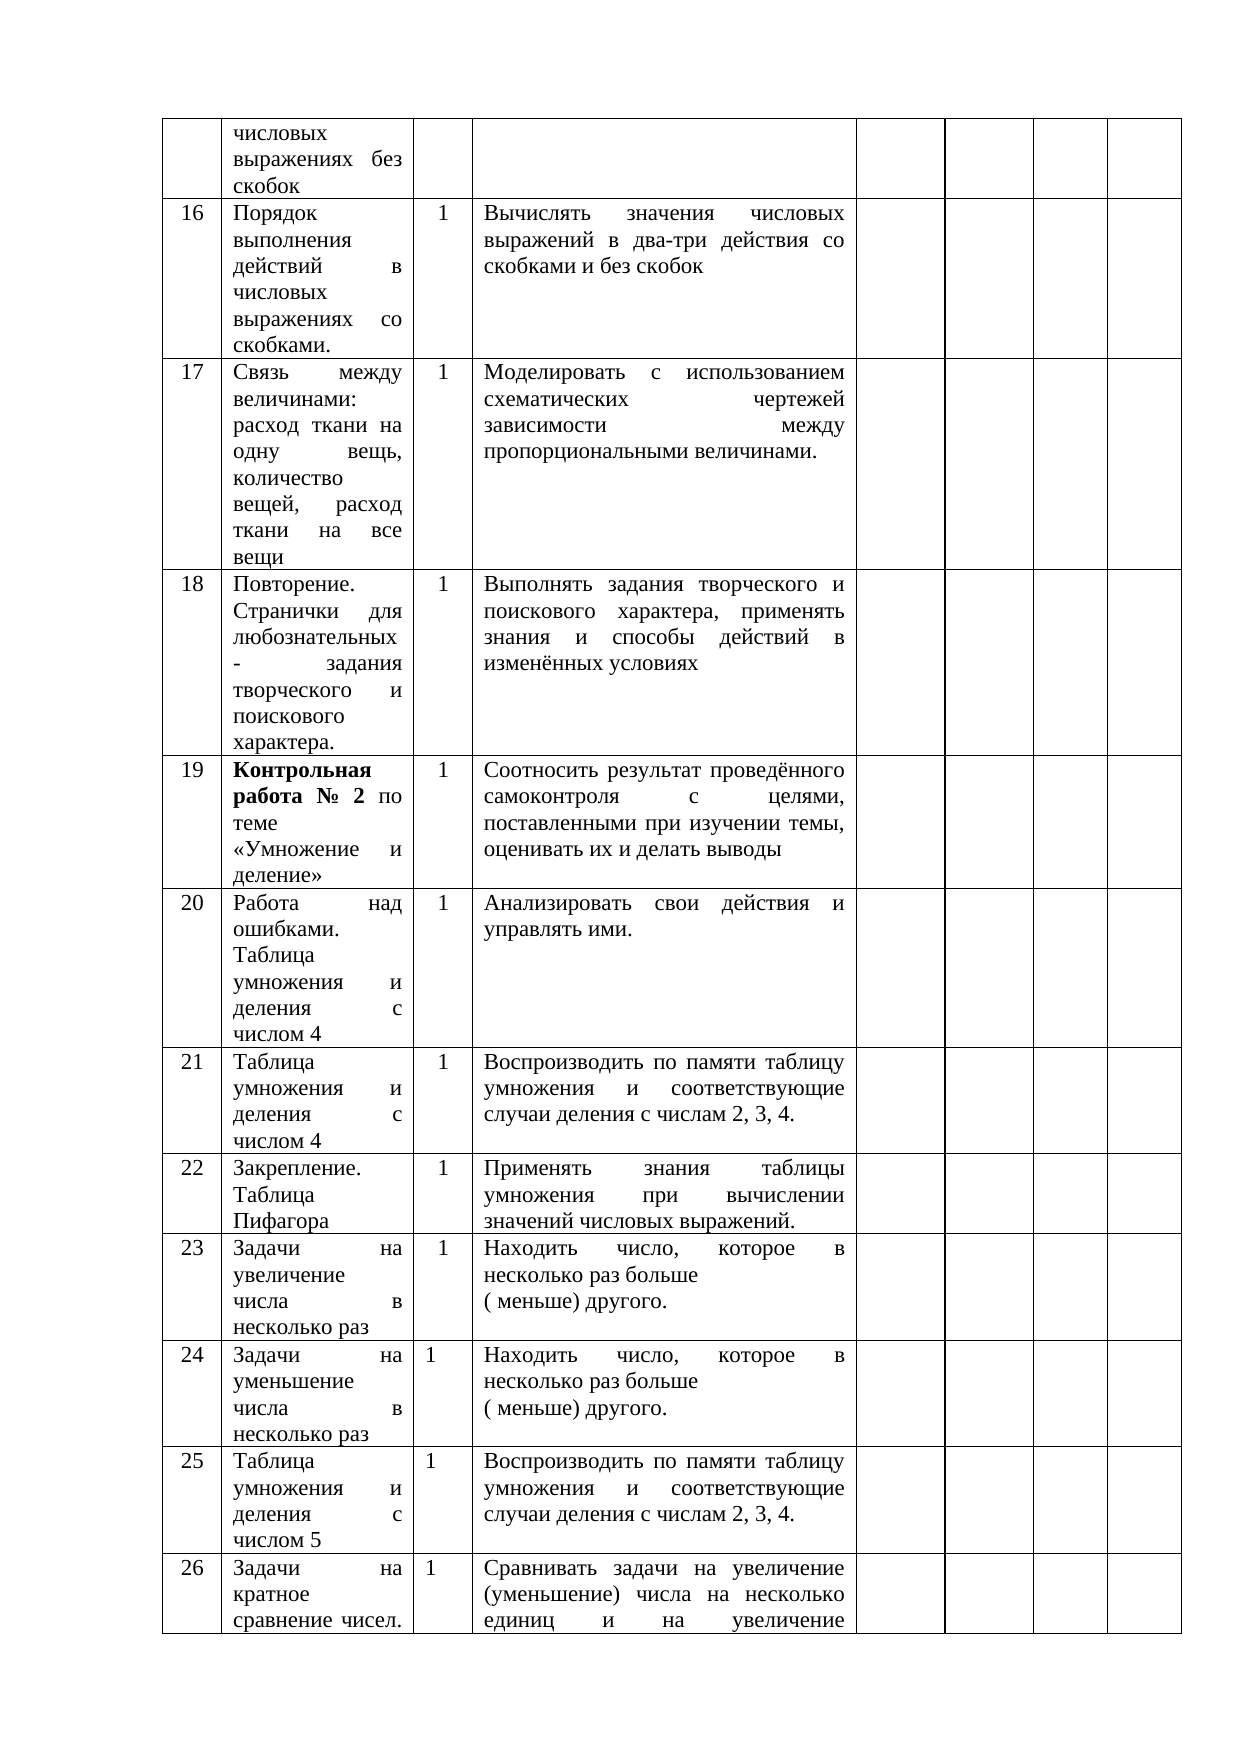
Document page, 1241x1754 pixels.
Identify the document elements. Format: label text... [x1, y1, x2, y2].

table_cell [946, 1234, 1033, 1340]
table_cell [1108, 570, 1181, 755]
table_cell [857, 1154, 944, 1233]
table_cell [857, 1447, 944, 1553]
table_cell Работа над ошибками. Таблица умножения и деления с числом 4 [222, 889, 413, 1047]
table_cell 1 [414, 1154, 472, 1233]
table_cell 1 [414, 756, 472, 888]
table_cell 24 [163, 1341, 221, 1446]
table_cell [473, 199, 856, 357]
table_cell Воспроизводить по памяти таблицу умножения и соответствующие случаи деления с числам 2, 3, 4. [473, 1447, 856, 1553]
table_cell Выполнять задания творческого и поискового характера, применять знания и способы действий в изменённых условиях [473, 570, 856, 755]
table_cell [857, 1554, 944, 1633]
table_cell 1 [414, 1234, 472, 1340]
table_cell [946, 889, 1033, 1047]
table_cell Задачи на увеличение числа в несколько раз [222, 1234, 413, 1340]
table_cell [857, 1048, 944, 1153]
table_cell [1108, 1447, 1181, 1553]
table_cell 1 [414, 199, 472, 357]
table_cell Порядок выполнения действий в числовых выражениях со скобками. [222, 199, 413, 357]
table_cell Воспроизводить по памяти таблицу умножения и соответствующие случаи деления с числам 2, 3, 4. [473, 1048, 856, 1153]
table_cell [857, 889, 944, 1047]
table_cell [1108, 889, 1181, 1047]
table_cell 21 [163, 1048, 221, 1153]
table_cell [1108, 1234, 1181, 1340]
table_cell [1034, 1048, 1107, 1153]
table_cell [1034, 570, 1107, 755]
table_cell [1034, 1341, 1107, 1446]
table_cell 23 [163, 1234, 221, 1340]
table_cell Находить число, которое в несколько раз больше ( меньше) другого. [473, 1234, 856, 1340]
table_cell [946, 756, 1033, 888]
table_cell 25 [163, 1447, 221, 1553]
table_cell [1034, 1447, 1107, 1553]
table_cell [1034, 1234, 1107, 1340]
table_cell 20 [163, 889, 221, 1047]
table_cell [857, 199, 944, 357]
table_cell [1034, 756, 1107, 888]
table_cell Анализировать свои действия и управлять ими. [473, 889, 856, 1047]
table_cell [946, 1341, 1033, 1446]
table_cell 1 [414, 1554, 472, 1633]
table_cell [946, 1447, 1033, 1553]
table_cell [1108, 1048, 1181, 1153]
table_cell 1 [414, 889, 472, 1047]
table_cell [857, 756, 944, 888]
table_cell [1034, 889, 1107, 1047]
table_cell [222, 1554, 413, 1633]
table_cell [1034, 1154, 1107, 1233]
table_cell Связь между величинами: расход ткани на одну вещь, количество вещей, расход ткани на все вещи [222, 359, 413, 569]
table_cell [857, 1341, 944, 1446]
table_cell [946, 199, 1033, 357]
table_cell [946, 359, 1033, 569]
table_cell 1 [414, 570, 472, 755]
table_cell [857, 119, 944, 198]
table_cell [1108, 1554, 1181, 1633]
table_cell 19 [163, 756, 221, 888]
table_cell Таблица умножения и деления с числом 5 [222, 1447, 413, 1553]
table_cell 1 [414, 1048, 472, 1153]
table_cell Моделировать с использованием схематических чертежей зависимости между пропорциональными величинами. [473, 359, 856, 569]
table_cell 1 [414, 119, 472, 198]
table_cell 1 [414, 1341, 472, 1446]
table_cell Таблица умножения и деления с числом 4 [222, 1048, 413, 1153]
table_cell [1108, 359, 1181, 569]
table_cell [1108, 1154, 1181, 1233]
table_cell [222, 119, 413, 198]
table_cell 1 [414, 1447, 472, 1553]
table_cell [1108, 119, 1181, 198]
table_cell [946, 1554, 1033, 1633]
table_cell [473, 119, 856, 198]
table_cell [946, 1154, 1033, 1233]
table_cell [1108, 1341, 1181, 1446]
table_cell 22 [163, 1154, 221, 1233]
table_cell [946, 570, 1033, 755]
table_cell [1108, 199, 1181, 357]
table_cell Повторение. Странички для любознательных - задания творческого и поискового характера. [222, 570, 413, 755]
table_cell Закрепление. Таблица Пифагора [222, 1154, 413, 1233]
table_cell 15 [163, 119, 221, 198]
table_cell 16 [163, 199, 221, 357]
table_cell Находить число, которое в несколько раз больше ( меньше) другого. [473, 1341, 856, 1446]
table_cell 18 [163, 570, 221, 755]
table_cell [1034, 1554, 1107, 1633]
table_cell 1 [414, 359, 472, 569]
table_cell Задачи на уменьшение числа в несколько раз [222, 1341, 413, 1446]
table_cell [857, 359, 944, 569]
table_cell 17 [163, 359, 221, 569]
table_cell [857, 570, 944, 755]
table_cell Контрольная работа № 2 по теме «Умножение и деление» [222, 756, 413, 888]
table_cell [473, 1554, 856, 1633]
table_cell [1034, 359, 1107, 569]
table_cell [857, 1234, 944, 1340]
table_cell 26 [163, 1554, 221, 1633]
table_cell [1108, 756, 1181, 888]
table_cell [1034, 199, 1107, 357]
table_cell [946, 1048, 1033, 1153]
table_cell Применять знания таблицы умножения при вычислении значений числовых выражений. [473, 1154, 856, 1233]
table_cell Соотносить результат проведённого самоконтроля с целями, поставленными при изучении темы, оценивать их и делать выводы [473, 756, 856, 888]
table_cell [1034, 119, 1107, 198]
table_cell [946, 119, 1033, 198]
